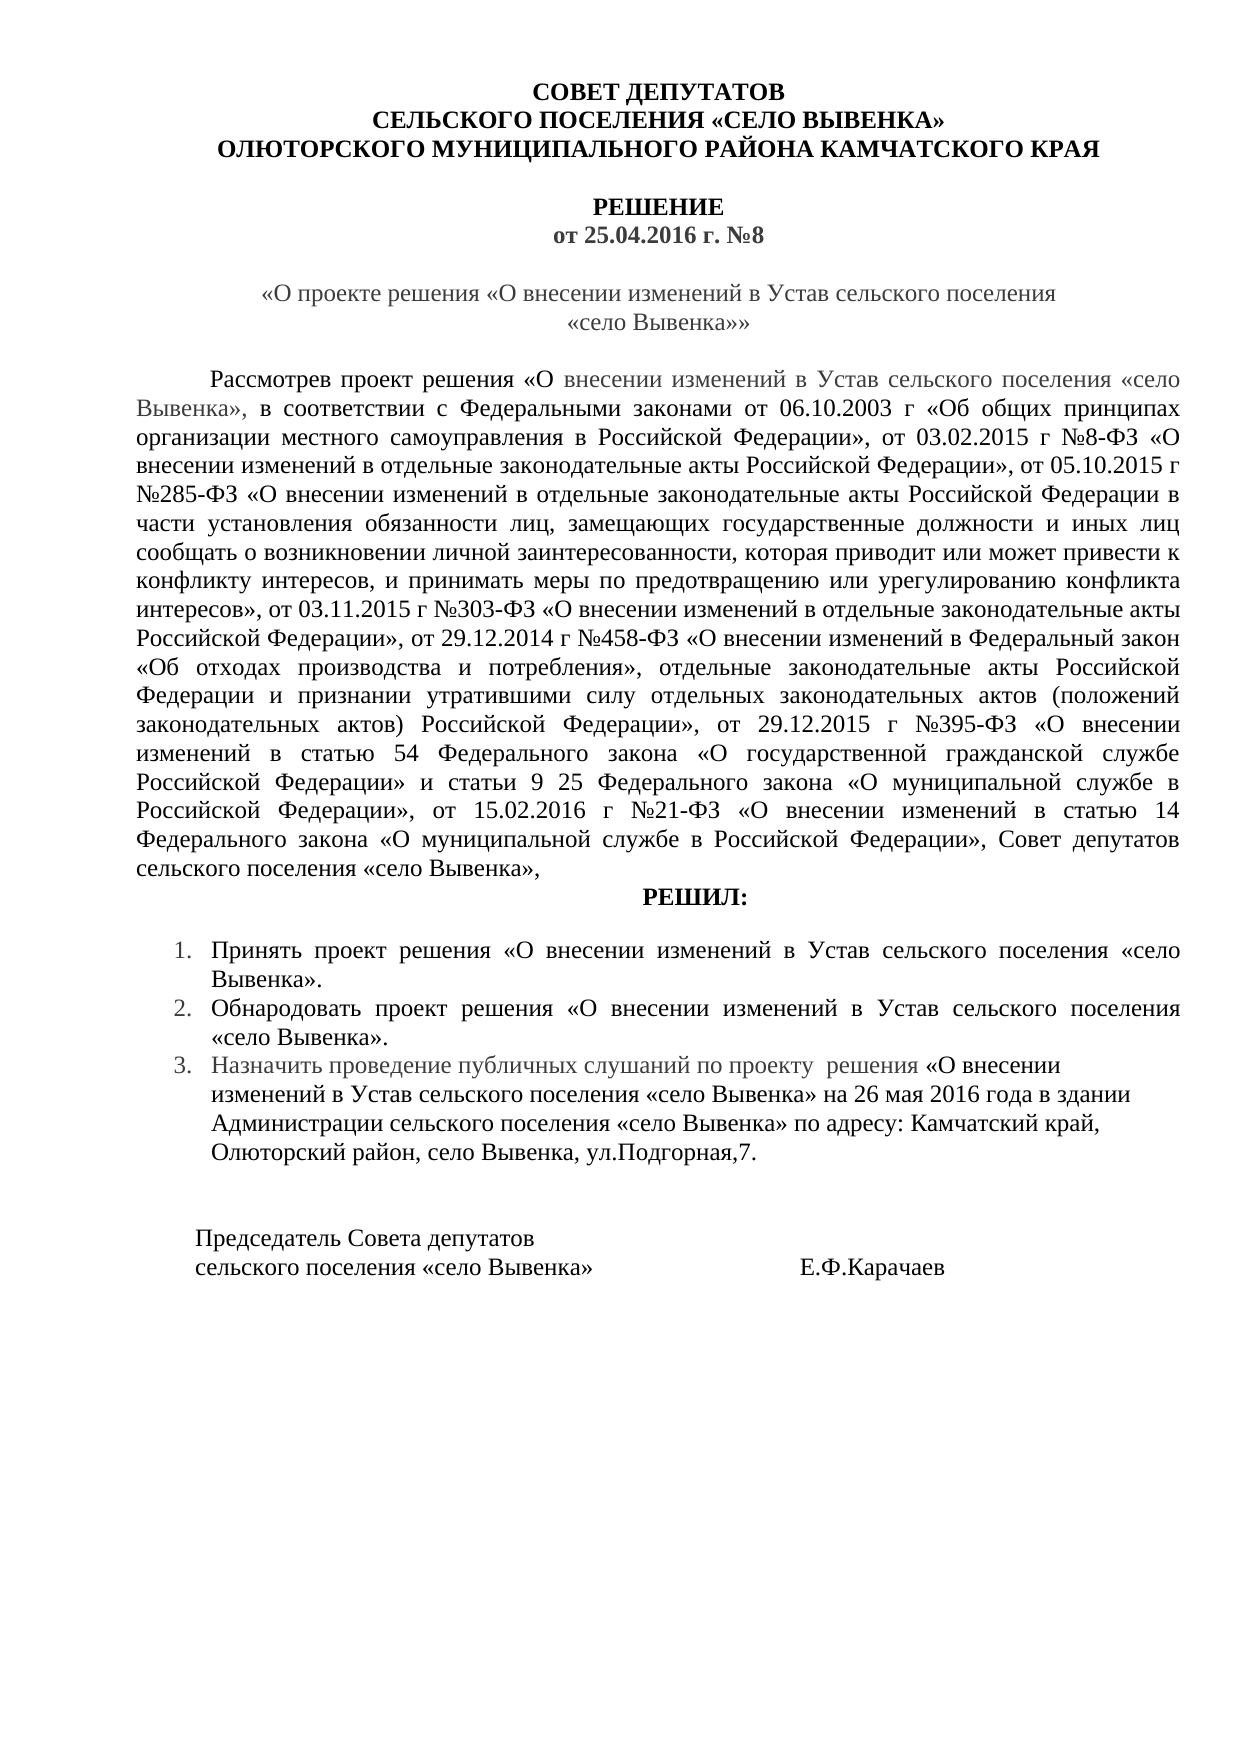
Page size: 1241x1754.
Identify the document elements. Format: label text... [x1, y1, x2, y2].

text от 25.04.2016 г. №8 [136, 221, 1181, 249]
text «О проекте решения «О внесении изменений в Устав сельского поселения [136, 278, 1181, 307]
text сельского поселения «село Вывенка» Е.Ф.Карачаев [136, 1252, 1181, 1281]
text ОЛЮТОРСКОГО МУНИЦИПАЛЬНОГО РАЙОНА КАМЧАТСКОГО КРАЯ [136, 134, 1181, 163]
text Председатель Совета депутатов [136, 1223, 1181, 1252]
list Обнародовать проект решения «О внесении изменений в Устав сельского поселения «село Вывенка». [173, 993, 1181, 1051]
text РЕШИЛ: [136, 882, 1181, 911]
text СОВЕТ ДЕПУТАТОВ [136, 77, 1181, 106]
text Рассмотрев проект решения «О внесении изменений в Устав сельского поселения «село Вывенка», в соответствии с Федеральными законами от 06.10.2003 г «Об общих принципах организации местного самоуправления в Российской Федерации», от 03.02.2015 г №8-ФЗ «О внесении изменений в отдельные законодательные акты Российской Федерации», от 05.10.2015 г №285-ФЗ «О внесении изменений в отдельные законодательные акты Российской Федерации в части установления обязанности лиц, замещающих государственные должности и иных лиц сообщать о возникновении личной заинтересованности, которая приводит или может привести к конфликту интересов, и принимать меры по предотвращению или урегулированию конфликта интересов», от 03.11.2015 г №303-ФЗ «О внесении изменений в отдельные законодательные акты Российской Федерации», от 29.12.2014 г №458-ФЗ «О внесении изменений в Федеральный закон «Об отходах производства и потребления», отдельные законодательные акты Российской Федерации и признании утратившими силу отдельных законодательных актов (положений законодательных актов) Российской Федерации», от 29.12.2015 г №395-ФЗ «О внесении изменений в статью 54 Федерального закона «О государственной гражданской службе Российской Федерации» и статьи 9 25 Федерального закона «О муниципальной службе в Российской Федерации», от 15.02.2016 г №21-ФЗ «О внесении изменений в статью 14 Федерального закона «О муниципальной службе в Российской Федерации», Совет депутатов сельского поселения «село Вывенка», [136, 364, 1181, 882]
text РЕШЕНИЕ [136, 192, 1181, 221]
text СЕЛЬСКОГО ПОСЕЛЕНИЯ «СЕЛО ВЫВЕНКА» [136, 106, 1181, 134]
text «село Вывенка»» [136, 307, 1181, 336]
list Назначить проведение публичных слушаний по проекту решения «О внесении изменений в Устав сельского поселения «село Вывенка» на 26 мая 2016 года в здании Администрации сельского поселения «село Вывенка» по адресу: Камчатский край, Олюторский район, село Вывенка, ул.Подгорная,7. [173, 1051, 1181, 1166]
list Принять проект решения «О внесении изменений в Устав сельского поселения «село Вывенка». [173, 936, 1181, 993]
